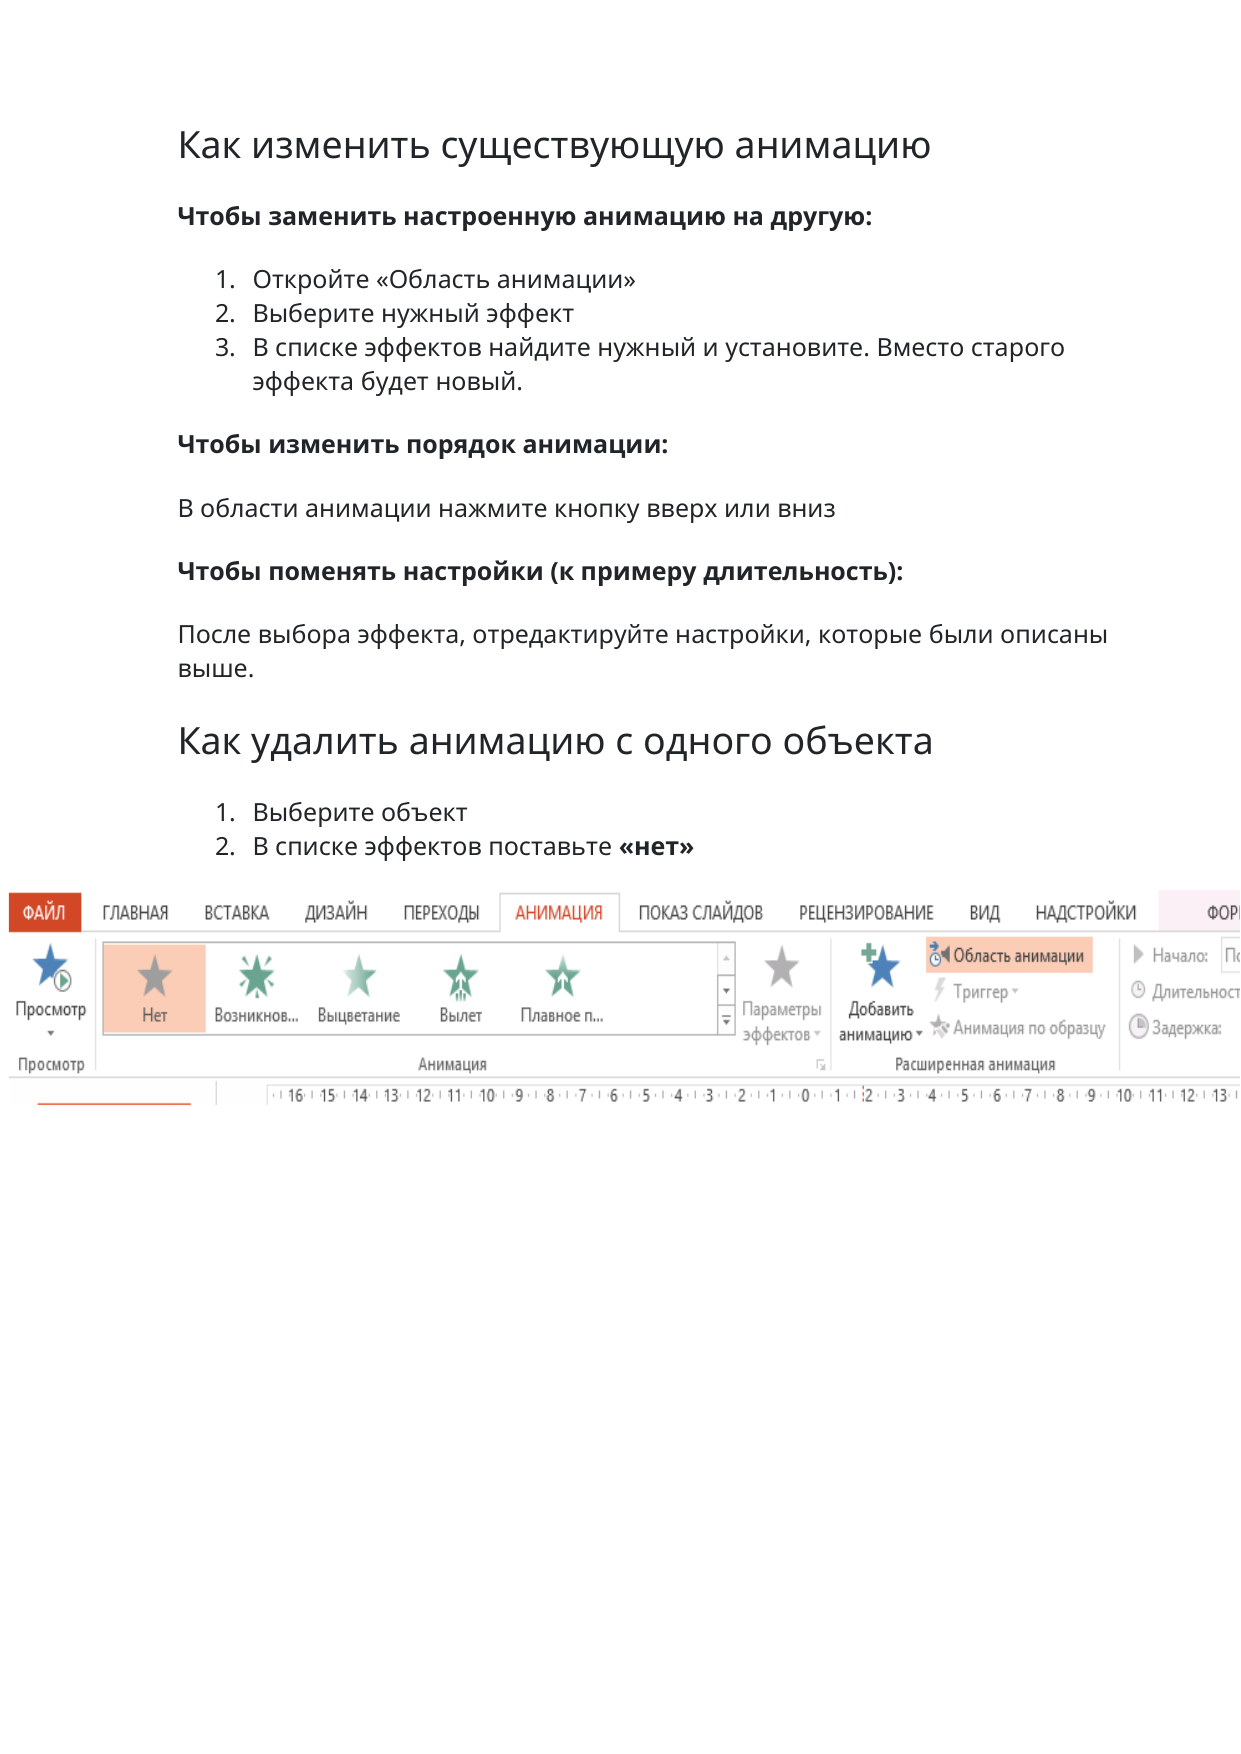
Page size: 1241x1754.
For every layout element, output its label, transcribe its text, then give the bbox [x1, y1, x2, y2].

text Чтобы поменять настройки (к примеру длительность): [177, 553, 1152, 587]
text Как удалить анимацию с одного объекта [177, 714, 1152, 765]
text В области анимации нажмите кнопку вверх или вниз [177, 490, 1152, 524]
text После выбора эффекта, отредактируйте настройки, которые были описаны выше. [177, 617, 1152, 685]
list В списке эффектов найдите нужный и установите. Вместо старого эффекта будет новый. [215, 330, 1152, 398]
list Выберите объект [215, 794, 1152, 828]
picture [8, 890, 1240, 1105]
list В списке эффектов поставьте «нет» [215, 828, 1152, 862]
text Как изменить существующую анимацию [177, 118, 1152, 169]
text Чтобы заменить настроенную анимацию на другую: [177, 198, 1152, 232]
list Откройте «Область анимации» [215, 262, 1152, 296]
text Чтобы изменить порядок анимации: [177, 427, 1152, 461]
list Выберите нужный эффект [215, 296, 1152, 330]
